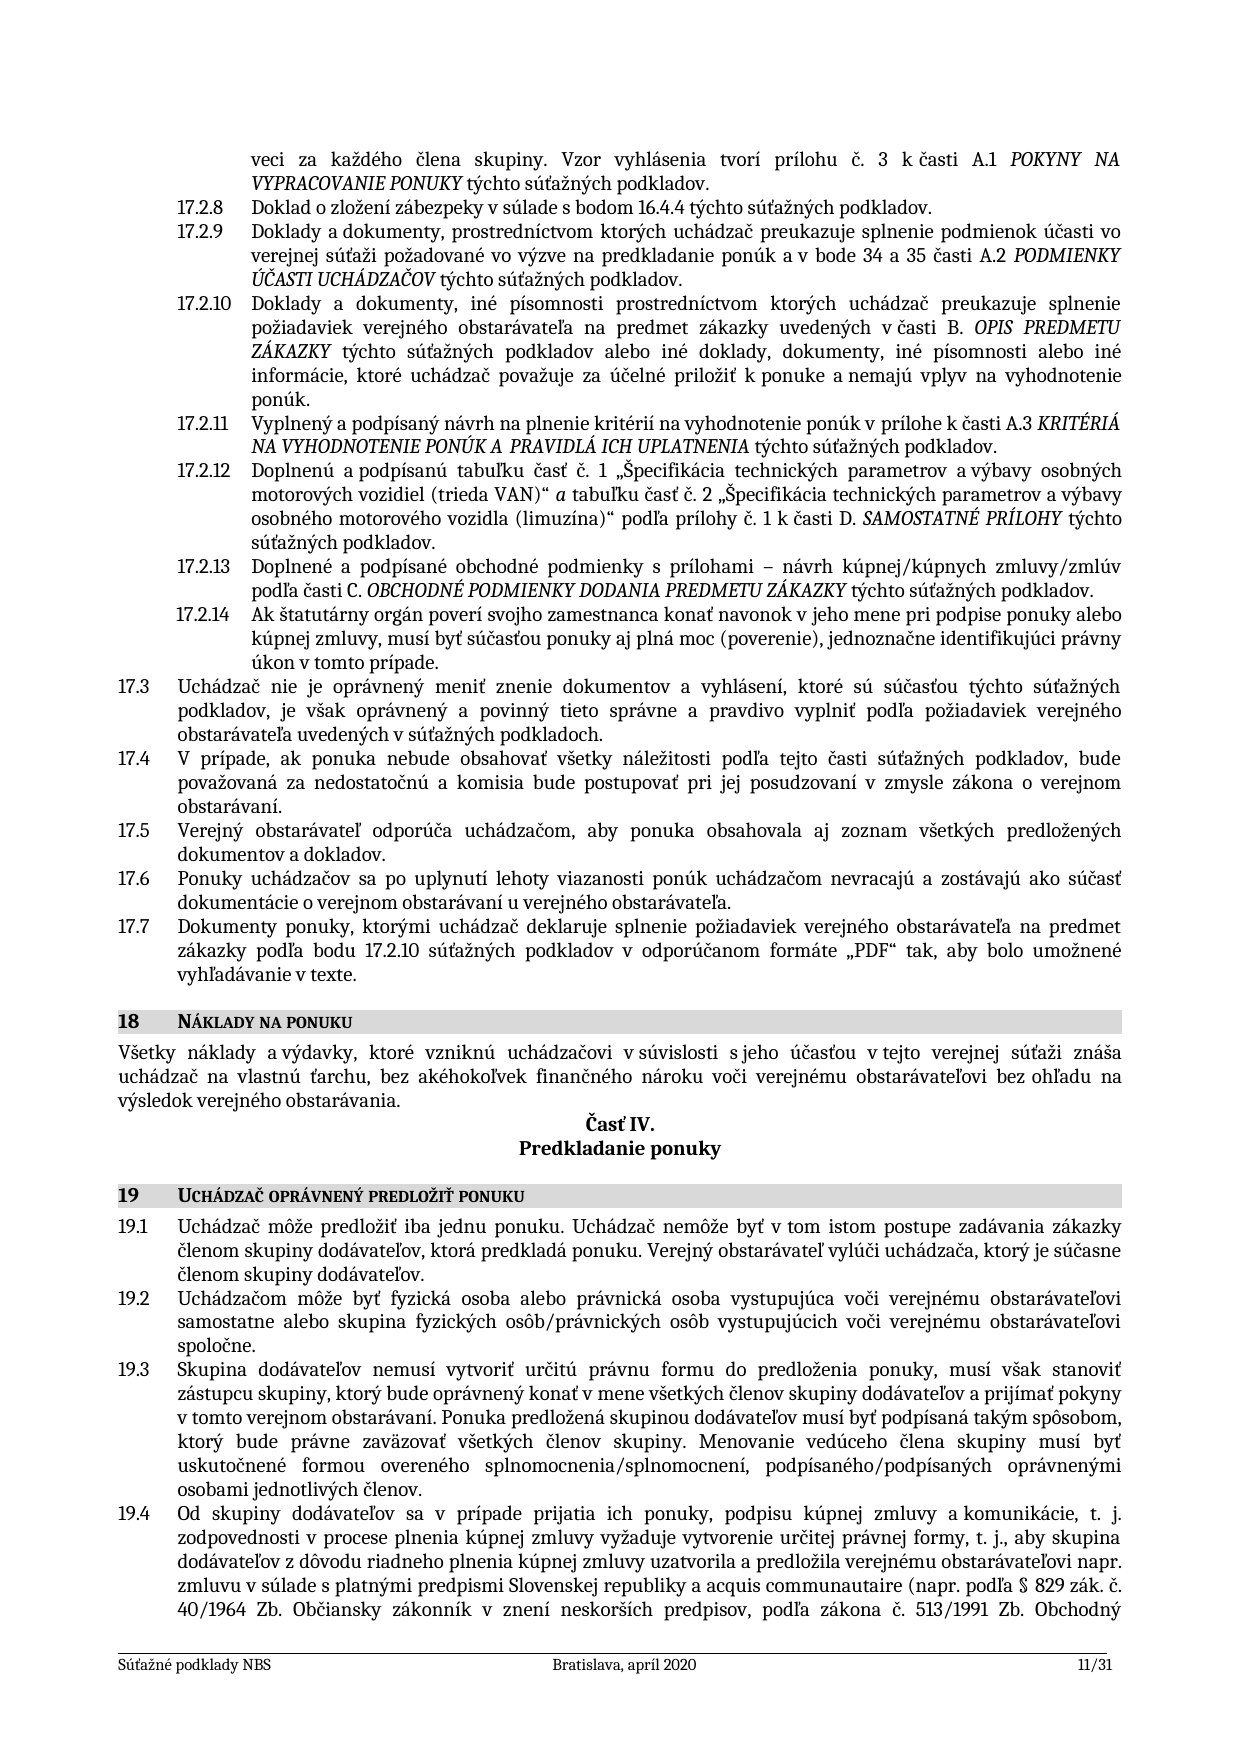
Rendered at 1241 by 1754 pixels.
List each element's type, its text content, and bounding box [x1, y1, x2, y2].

list Ponuky uchádzačov sa po uplynutí lehoty viazanosti ponúk uchádzačom nevracajú a zostávajú ako súčasť dokumentácie o verejnom obstarávaní u verejného obstarávateľa. [118, 866, 1122, 914]
list Uchádzač oprávnený predložiť ponuku [118, 1184, 1122, 1208]
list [177, 148, 1122, 196]
list Doplnené a podpísané obchodné podmienky s prílohami – návrh kúpnej/kúpnych zmluvy/zmlúv podľa časti C. OBCHODNÉ PODMIENKY DODANIA PREDMETU ZÁKAZKY týchto súťažných podkladov. [177, 555, 1122, 603]
list Doklady a dokumenty, iné písomnosti prostredníctvom ktorých uchádzač preukazuje splnenie požiadaviek verejného obstarávateľa na predmet zákazky uvedených v časti B. OPIS PREDMETU ZÁKAZKY týchto súťažných podkladov alebo iné doklady, dokumenty, iné písomnosti alebo iné informácie, ktoré uchádzač považuje za účelné priložiť k ponuke a nemajú vplyv na vyhodnotenie ponúk. [177, 291, 1122, 411]
text Predkladanie ponuky [118, 1136, 1122, 1160]
list V prípade, ak ponuka nebude obsahovať všetky náležitosti podľa tejto časti súťažných podkladov, bude považovaná za nedostatočnú a komisia bude postupovať pri jej posudzovaní v zmysle zákona o verejnom obstarávaní. [118, 747, 1122, 818]
list Dokumenty ponuky, ktorými uchádzač deklaruje splnenie požiadaviek verejného obstarávateľa na predmet zákazky podľa bodu 17.2.10 súťažných podkladov v odporúčanom formáte „PDF“ tak, aby bolo umožnené vyhľadávanie v texte. [118, 914, 1122, 986]
list Verejný obstarávateľ odporúča uchádzačom, aby ponuka obsahovala aj zoznam všetkých predložených dokumentov a dokladov. [118, 818, 1122, 866]
list Uchádzač nie je oprávnený meniť znenie dokumentov a vyhlásení, ktoré sú súčasťou týchto súťažných podkladov, je však oprávnený a povinný tieto správne a pravdivo vyplniť podľa požiadaviek verejného obstarávateľa uvedených v súťažných podkladoch. [118, 675, 1122, 747]
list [118, 1502, 1122, 1622]
list Doklad o zložení zábezpeky v súlade s bodom 16.4.4 týchto súťažných podkladov. [177, 196, 1122, 219]
list Ak štatutárny orgán poverí svojho zamestnanca konať navonok v jeho mene pri podpise ponuky alebo kúpnej zmluvy, musí byť súčasťou ponuky aj plná moc (poverenie), jednoznačne identifikujúci právny úkon v tomto prípade. [176, 603, 1122, 675]
list Náklady na ponuku [118, 1010, 1122, 1034]
list Vyplnený a podpísaný návrh na plnenie kritérií na vyhodnotenie ponúk v prílohe k časti A.3 KRITÉRIÁ NA VYHODNOTENIE PONÚK A PRAVIDLÁ ICH UPLATNENIA týchto súťažných podkladov. [177, 411, 1122, 459]
list Doklady a dokumenty, prostredníctvom ktorých uchádzač preukazuje splnenie podmienok účasti vo verejnej súťaži požadované vo výzve na predkladanie ponúk a v bode 34 a 35 časti A.2 PODMIENKY ÚČASTI UCHÁDZAČOV týchto súťažných podkladov. [177, 219, 1122, 291]
list Doplnenú a podpísanú tabuľku časť č. 1 „Špecifikácia technických parametrov a výbavy osobných motorových vozidiel (trieda VAN)“ a tabuľku časť č. 2 „Špecifikácia technických parametrov a výbavy osobného motorového vozidla (limuzína)“ podľa prílohy č. 1 k časti D. SAMOSTATNÉ PRÍLOHY týchto súťažných podkladov. [177, 459, 1122, 555]
text Všetky náklady a výdavky, ktoré vzniknú uchádzačovi v súvislosti s jeho účasťou v tejto verejnej súťaži znáša uchádzač na vlastnú ťarchu, bez akéhokoľvek finančného nároku voči verejnému obstarávateľovi bez ohľadu na výsledok verejného obstarávania. [118, 1040, 1122, 1112]
list Uchádzačom môže byť fyzická osoba alebo právnická osoba vystupujúca voči verejnému obstarávateľovi samostatne alebo skupina fyzických osôb/právnických osôb vystupujúcich voči verejnému obstarávateľovi spoločne. [118, 1286, 1122, 1358]
text Časť IV. [118, 1112, 1122, 1136]
list Skupina dodávateľov nemusí vytvoriť určitú právnu formu do predloženia ponuky, musí však stanoviť zástupcu skupiny, ktorý bude oprávnený konať v mene všetkých členov skupiny dodávateľov a prijímať pokyny v tomto verejnom obstarávaní. Ponuka predložená skupinou dodávateľov musí byť podpísaná takým spôsobom, ktorý bude právne zaväzovať všetkých členov skupiny. Menovanie vedúceho člena skupiny musí byť uskutočnené formou overeného splnomocnenia/splnomocnení, podpísaného/podpísaných oprávnenými osobami jednotlivých členov. [118, 1358, 1122, 1502]
list Uchádzač môže predložiť iba jednu ponuku. Uchádzač nemôže byť v tom istom postupe zadávania zákazky členom skupiny dodávateľov, ktorá predkladá ponuku. Verejný obstarávateľ vylúči uchádzača, ktorý je súčasne členom skupiny dodávateľov. [118, 1214, 1122, 1286]
